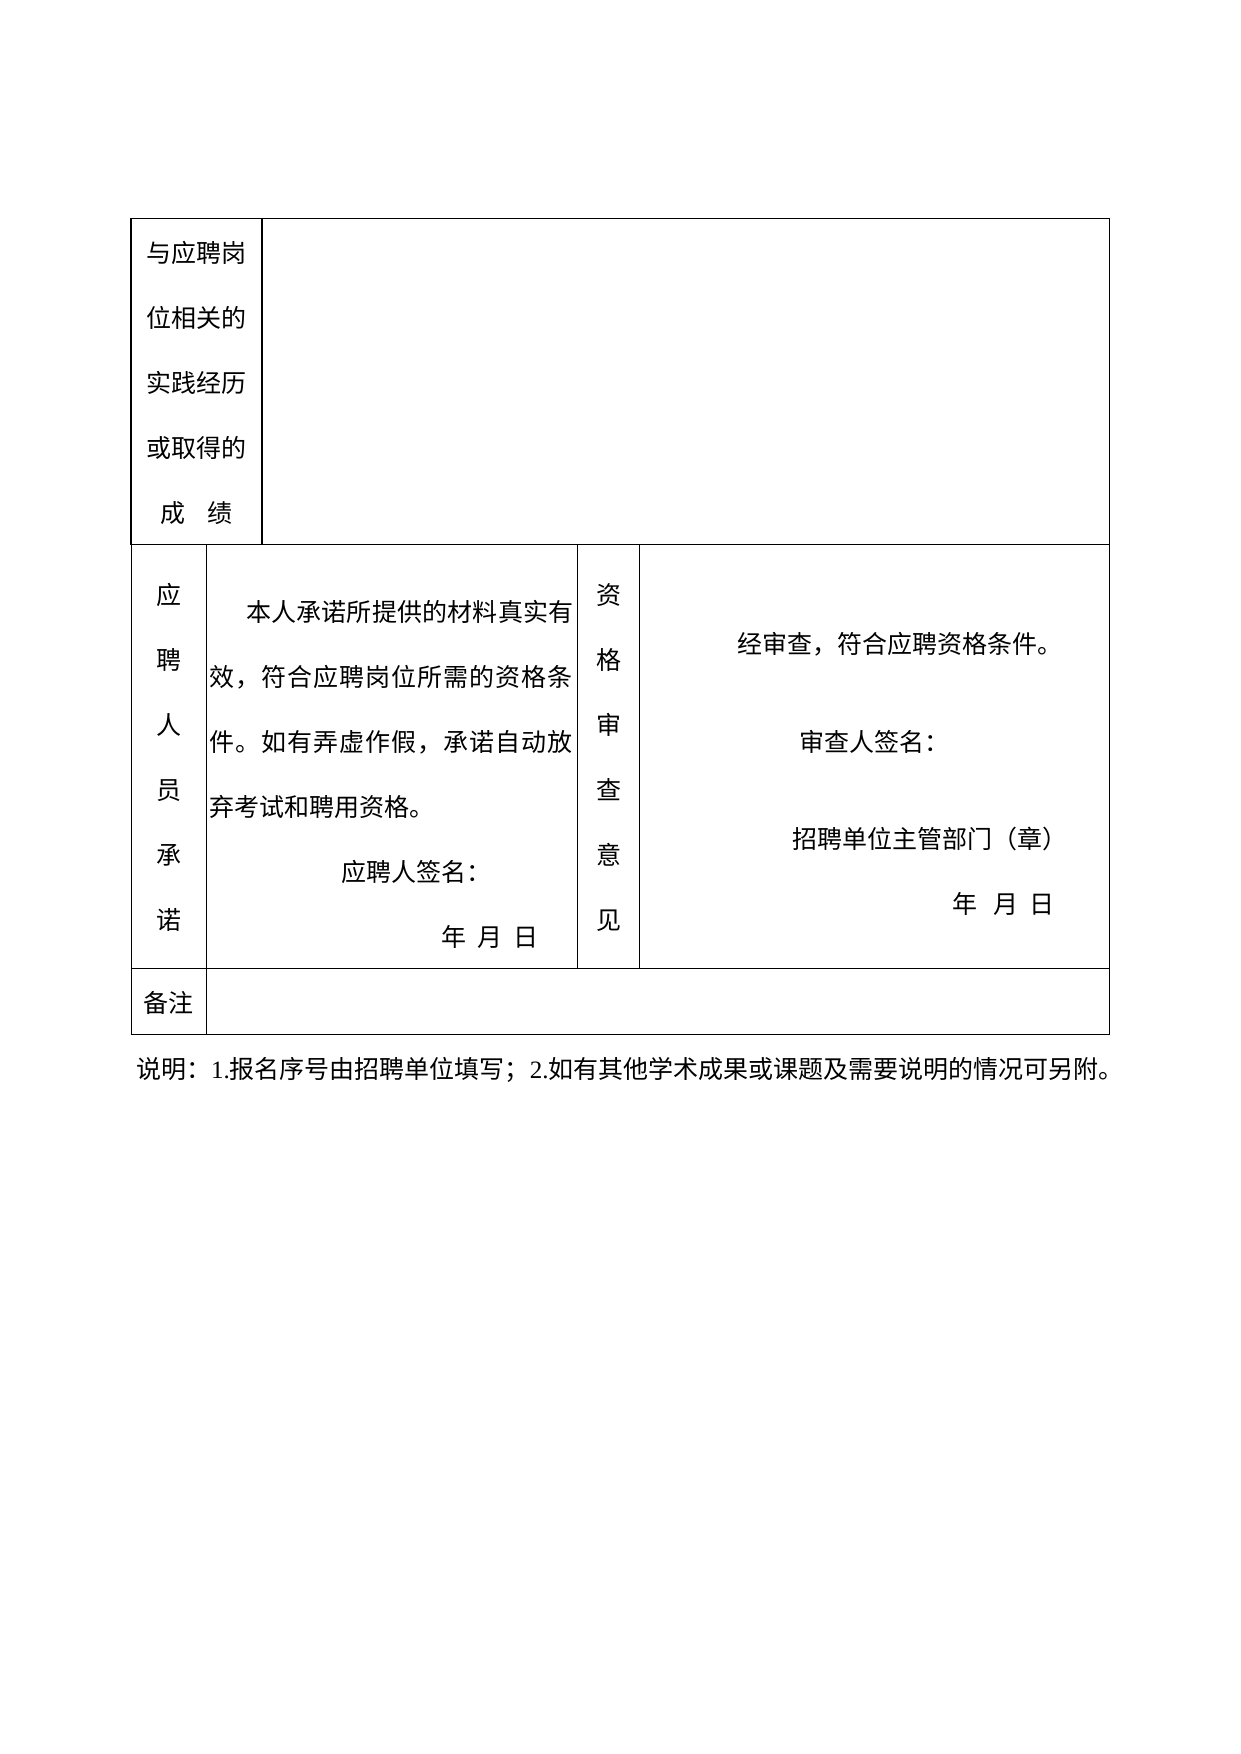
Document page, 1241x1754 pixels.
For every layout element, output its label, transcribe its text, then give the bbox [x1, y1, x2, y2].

table_cell [207, 969, 1109, 1034]
table_cell 备注 [132, 969, 206, 1034]
table_cell 应 聘 人 员 承 诺 [132, 545, 206, 968]
text 说明：1.报名序号由招聘单位填写；2.如有其他学术成果或课题及需要说明的情况可另附。 [136, 1035, 1134, 1100]
table_cell 经审查，符合应聘资格条件。 审查人签名： 招聘单位主管部门（章） 年 月 日 [640, 545, 1109, 968]
table_cell 与应聘岗 位相关的 实践经历或取得的成 绩 [132, 219, 261, 544]
table_cell [263, 219, 1109, 544]
table_cell 资 格 审 查 意 见 [578, 545, 639, 968]
table_cell 本人承诺所提供的材料真实有效，符合应聘岗位所需的资格条件。如有弄虚作假，承诺自动放弃考试和聘用资格。 应聘人签名： 年 月 日 [207, 545, 577, 968]
